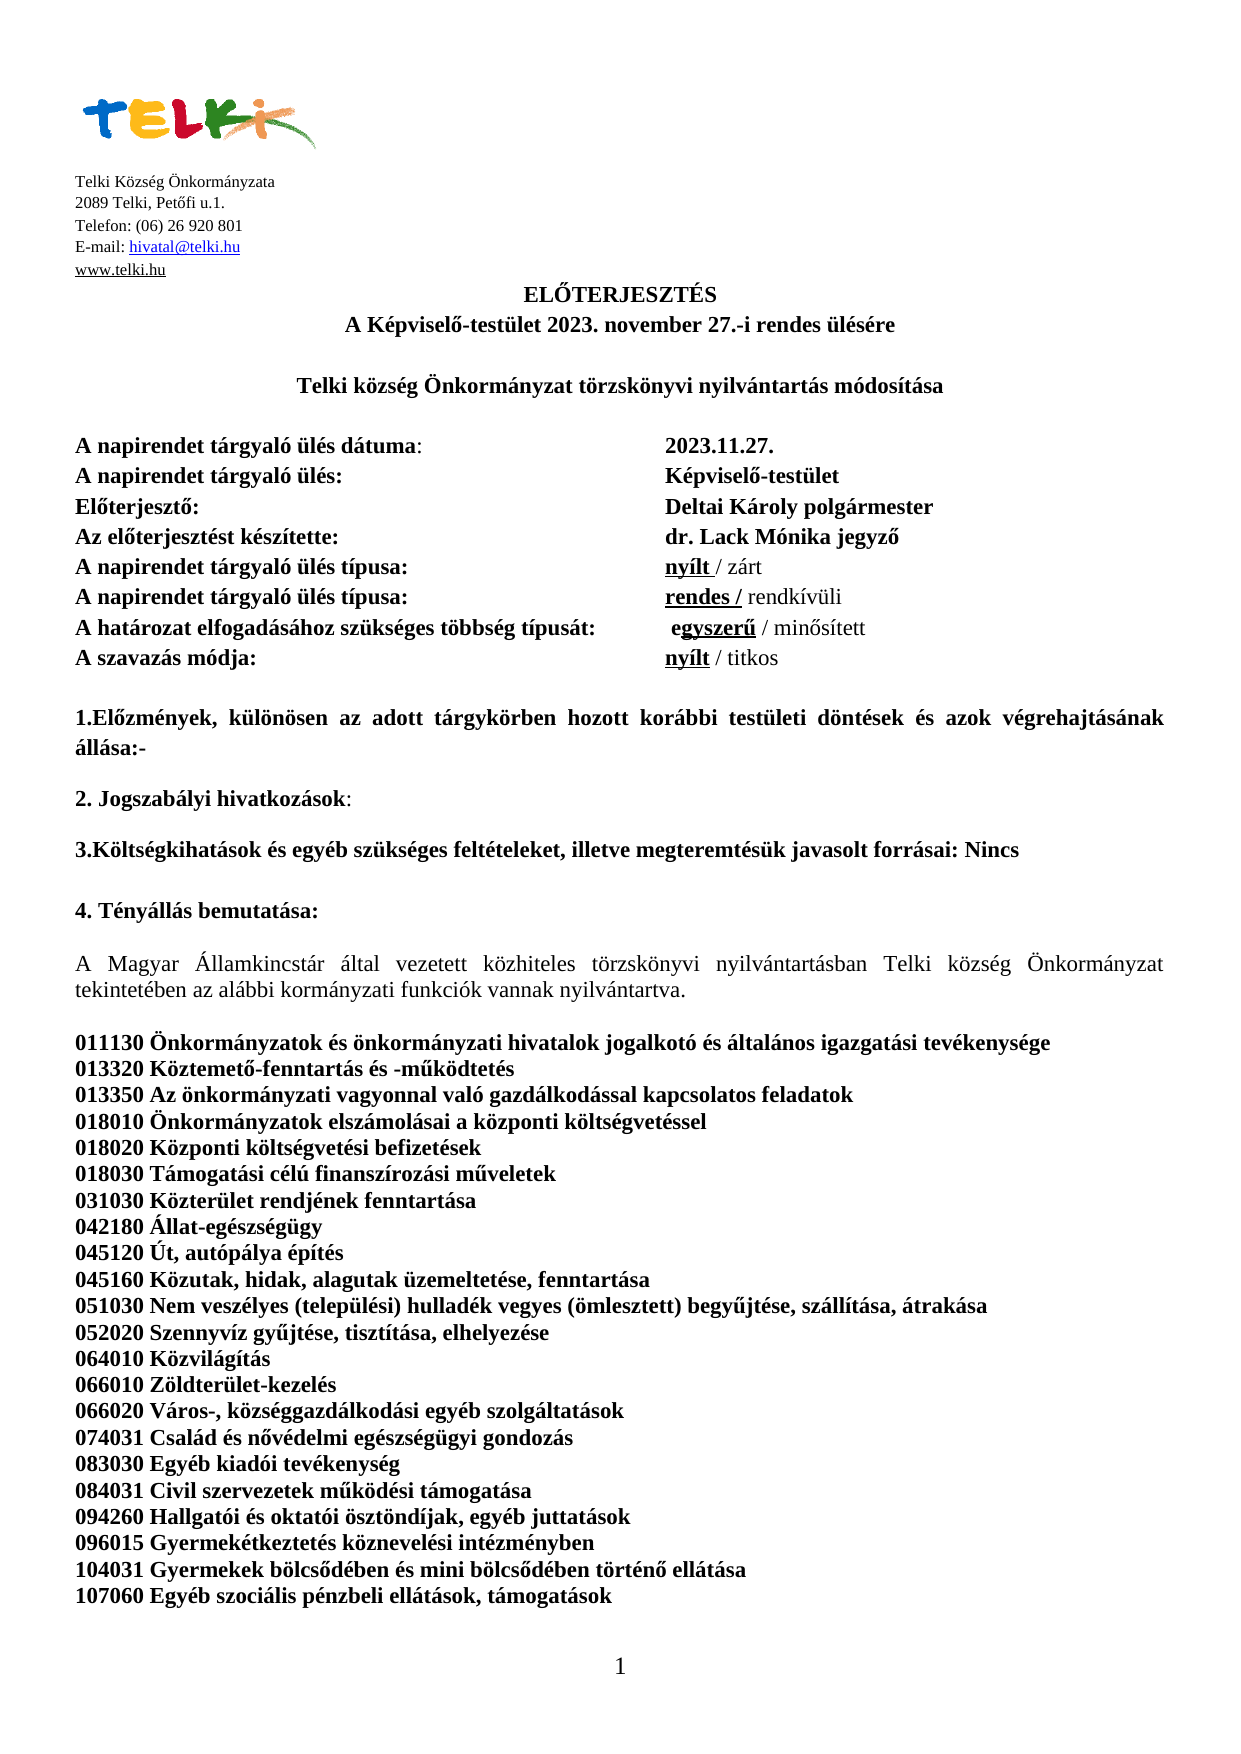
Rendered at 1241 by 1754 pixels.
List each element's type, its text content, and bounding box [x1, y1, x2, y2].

text 1.Előzmények, különösen az adott tárgykörben hozott korábbi testületi döntések és azok végrehajtásának állása:- [75, 704, 1165, 761]
text A napirendet tárgyaló ülés: Képviselő-testület [75, 462, 1165, 489]
text Telefon: (06) 26 920 801 [75, 215, 1165, 234]
text ELŐTERJESZTÉS [75, 281, 1165, 308]
picture [75, 75, 327, 168]
text 4. Tényállás bemutatása: [75, 897, 1165, 923]
text Telki község Önkormányzat törzskönyvi nyilvántartás módosítása [75, 372, 1165, 398]
text 018030 Támogatási célú finanszírozási műveletek [75, 1160, 1165, 1187]
text 107060 Egyéb szociális pénzbeli ellátások, támogatások [75, 1582, 1165, 1608]
text 052020 Szennyvíz gyűjtése, tisztítása, elhelyezése [75, 1318, 1165, 1345]
text A napirendet tárgyaló ülés típusa: rendes / rendkívüli [75, 583, 1165, 610]
text A határozat elfogadásához szükséges többség típusát: egyszerű / minősített [75, 613, 1165, 640]
text A napirendet tárgyaló ülés típusa: nyílt / zárt [75, 553, 1165, 579]
text 051030 Nem veszélyes (települési) hulladék vegyes (ömlesztett) begyűjtése, szállítása, átrakása [75, 1292, 1165, 1318]
text 2. Jogszabályi hivatkozások: [75, 785, 1165, 812]
text 013350 Az önkormányzati vagyonnal való gazdálkodással kapcsolatos feladatok [75, 1081, 1165, 1108]
text E-mail: hivatal@telki.hu [75, 237, 1165, 256]
text 018010 Önkormányzatok elszámolásai a központi költségvetéssel [75, 1108, 1165, 1134]
text A napirendet tárgyaló ülés dátuma: 2023.11.27. [75, 432, 1165, 459]
text 083030 Egyéb kiadói tevékenység [75, 1450, 1165, 1477]
text 096015 Gyermekétkeztetés köznevelési intézményben [75, 1529, 1165, 1556]
text 045160 Közutak, hidak, alagutak üzemeltetése, fenntartása [75, 1266, 1165, 1292]
text 045120 Út, autópálya építés [75, 1239, 1165, 1266]
text 3.Költségkihatások és egyéb szükséges feltételeket, illetve megteremtésük javasolt forrásai: Nincs [75, 836, 1165, 863]
text 018020 Központi költségvetési befizetések [75, 1134, 1165, 1160]
text A Képviselő-testület 2023. november 27.-i rendes ülésére [75, 311, 1165, 338]
text A szavazás módja: nyílt / titkos [75, 644, 1165, 670]
text 042180 Állat-egészségügy [75, 1213, 1165, 1239]
text 064010 Közvilágítás [75, 1345, 1165, 1371]
text 066010 Zöldterület-kezelés [75, 1371, 1165, 1398]
text www.telki.hu [75, 259, 1165, 278]
text 066020 Város-, községgazdálkodási egyéb szolgáltatások [75, 1398, 1165, 1424]
text 013320 Köztemető-fenntartás és -működtetés [75, 1055, 1165, 1081]
text Telki Község Önkormányzata [75, 171, 1165, 191]
text 2089 Telki, Petőfi u.1. [75, 193, 1165, 212]
text 074031 Család és nővédelmi egészségügyi gondozás [75, 1424, 1165, 1450]
text Az előterjesztést készítette: dr. Lack Mónika jegyző [75, 523, 1165, 549]
text 104031 Gyermekek bölcsődében és mini bölcsődében történő ellátása [75, 1556, 1165, 1582]
text 084031 Civil szervezetek működési támogatása [75, 1477, 1165, 1503]
text A Magyar Államkincstár által vezetett közhiteles törzskönyvi nyilvántartásban Telki község Önkormányzat tekintetében az alábbi kormányzati funkciók vannak nyilvántartva. [75, 949, 1165, 1002]
text 031030 Közterület rendjének fenntartása [75, 1187, 1165, 1213]
text 011130 Önkormányzatok és önkormányzati hivatalok jogalkotó és általános igazgatási tevékenysége [75, 1029, 1165, 1055]
text Előterjesztő: Deltai Károly polgármester [75, 493, 1165, 519]
text 094260 Hallgatói és oktatói ösztöndíjak, egyéb juttatások [75, 1503, 1165, 1529]
